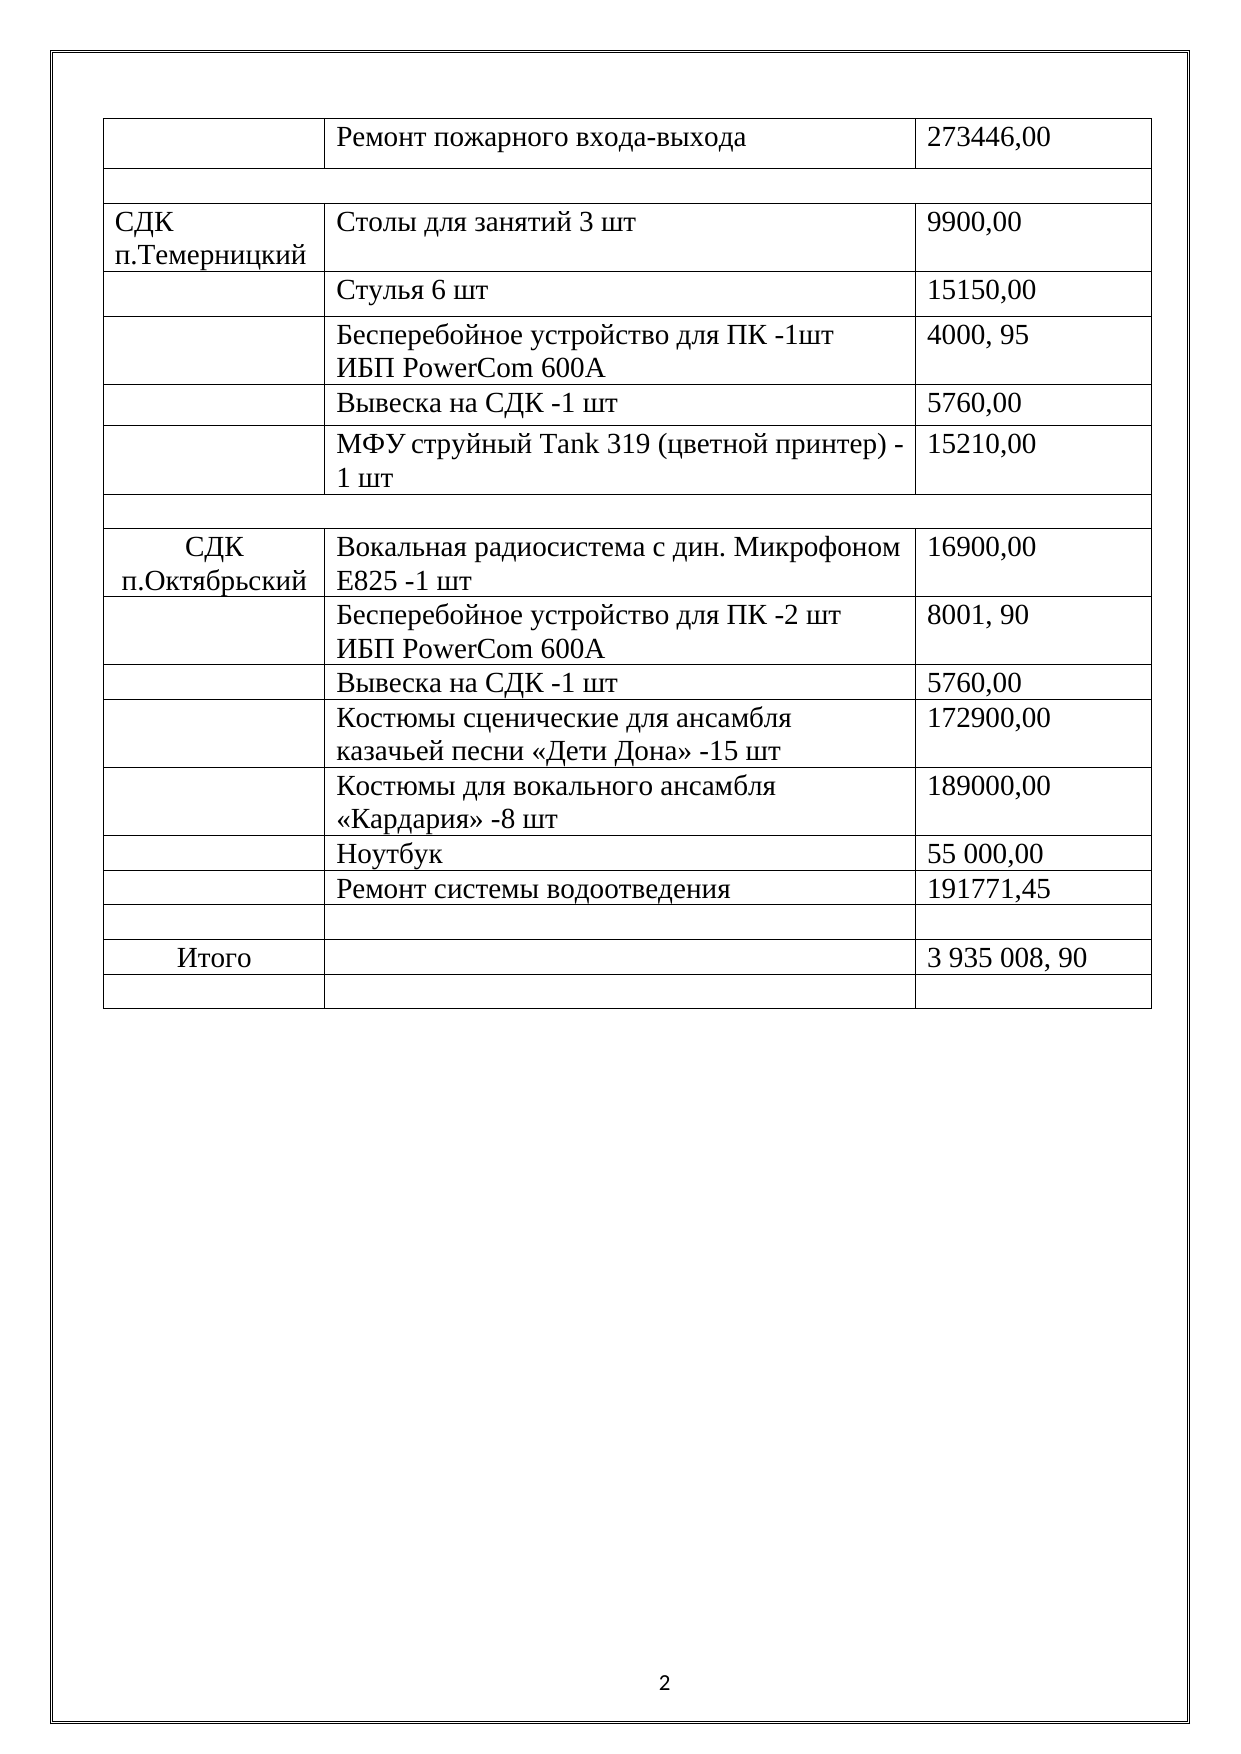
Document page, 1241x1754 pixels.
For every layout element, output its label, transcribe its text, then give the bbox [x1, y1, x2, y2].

table_cell 5760,00 [916, 665, 1151, 699]
table_cell Ноутбук [325, 836, 915, 870]
table_cell Бесперебойное устройство для ПК -2 шт ИБП PowerCom 600A [325, 597, 915, 664]
table_cell 191771,45 [916, 871, 1151, 904]
table_cell МФУ струйный Tank 319 (цветной принтер) -1 шт [325, 426, 915, 493]
table_cell 8001, 90 [916, 597, 1151, 664]
table_cell [325, 905, 915, 939]
table_cell СДК п.Темерницкий [104, 204, 324, 271]
table_cell [104, 836, 324, 870]
table_cell СДК п.Октябрьский [104, 529, 324, 596]
table_cell [325, 940, 915, 973]
table_cell Вокальная радиосистема с дин. Микрофоном Е825 -1 шт [325, 529, 915, 596]
table_cell Вывеска на СДК -1 шт [325, 385, 915, 425]
table_cell Костюмы сценические для ансамбля казачьей песни «Дети Дона» -15 шт [325, 700, 915, 767]
table_cell [104, 495, 1151, 528]
table_cell Итого [104, 940, 324, 973]
table_cell 55 000,00 [916, 836, 1151, 870]
table_cell 4000, 95 [916, 317, 1151, 384]
table_cell [916, 905, 1151, 939]
table_cell 9900,00 [916, 204, 1151, 271]
table_cell 189000,00 [916, 768, 1151, 835]
table_cell Столы для занятий 3 шт [325, 204, 915, 271]
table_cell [325, 317, 915, 384]
table_cell [325, 975, 915, 1008]
table_cell [104, 385, 324, 425]
table_cell 273446,00 [916, 119, 1151, 168]
table_cell 16900,00 [916, 529, 1151, 596]
table_cell 15150,00 [916, 272, 1151, 316]
table_cell [104, 871, 324, 904]
table_cell 172900,00 [916, 700, 1151, 767]
table_cell 5760,00 [916, 385, 1151, 425]
table_cell Ремонт системы водоотведения [325, 871, 915, 904]
table_cell [104, 597, 324, 664]
table_cell [104, 700, 324, 767]
table_cell 3 935 008, 90 [916, 940, 1151, 973]
table_cell Вывеска на СДК -1 шт [325, 665, 915, 699]
table_cell [104, 975, 324, 1008]
table_cell 15210,00 [916, 426, 1151, 493]
table_cell Ремонт пожарного входа-выхода [325, 119, 915, 168]
table_cell Стулья 6 шт [325, 272, 915, 316]
table_cell [104, 768, 324, 835]
table_cell [104, 665, 324, 699]
table_cell [104, 905, 324, 939]
table_cell [916, 975, 1151, 1008]
table_cell [104, 426, 324, 493]
table_cell Костюмы для вокального ансамбля «Кардария» -8 шт [325, 768, 915, 835]
table_cell [104, 272, 324, 316]
table_cell [104, 317, 324, 384]
table_cell [104, 169, 1151, 203]
table_cell [104, 119, 324, 168]
